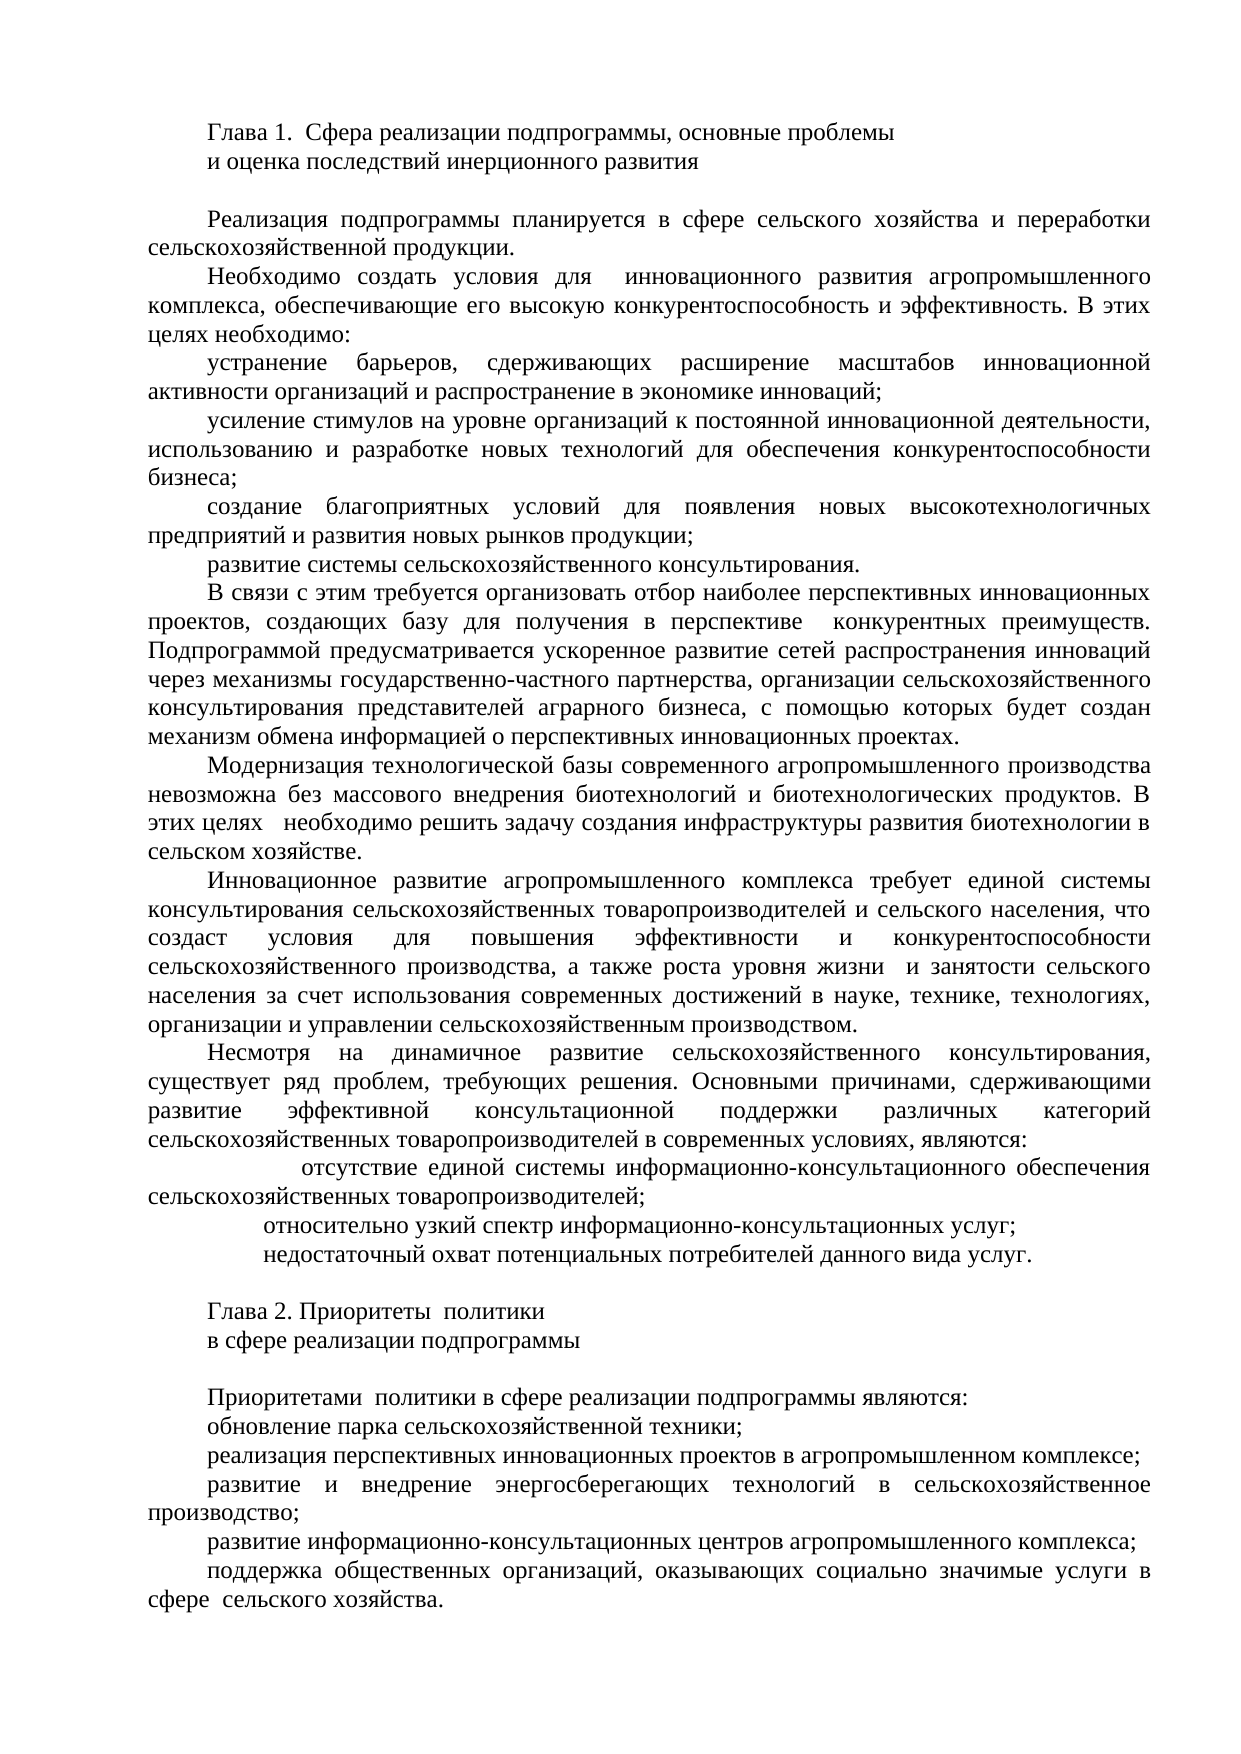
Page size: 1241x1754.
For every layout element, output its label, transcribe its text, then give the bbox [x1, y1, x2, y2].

text относительно узкий спектр информационно-консультационных услуг; [148, 1210, 1152, 1239]
text в сфере реализации подпрограммы [148, 1325, 1152, 1354]
text и оценка последствий инерционного развития [148, 146, 1152, 175]
text Реализация подпрограммы планируется в сфере сельского хозяйства и переработки сельскохозяйственной продукции. [148, 204, 1152, 261]
text развитие и внедрение энергосберегающих технологий в сельскохозяйственное производство; [148, 1469, 1152, 1526]
text недостаточный охват потенциальных потребителей данного вида услуг. [148, 1239, 1152, 1267]
text устранение барьеров, сдерживающих расширение масштабов инновационной активности организаций и распространение в экономике инноваций; [148, 347, 1152, 405]
text Глава 1. Сфера реализации подпрограммы, основные проблемы [148, 117, 1152, 146]
text поддержка общественных организаций, оказывающих социально значимые услуги в сфере сельского хозяйства. [148, 1555, 1152, 1612]
text развитие системы сельскохозяйственного консультирования. [148, 549, 1152, 577]
text отсутствие единой системы информационно-консультационного обеспечения сельскохозяйственных товаропроизводителей; [148, 1152, 1152, 1210]
text реализация перспективных инновационных проектов в агропромышленном комплексе; [148, 1440, 1152, 1469]
text Несмотря на динамичное развитие сельскохозяйственного консультирования, существует ряд проблем, требующих решения. Основными причинами, сдерживающими развитие эффективной консультационной поддержки различных категорий сельскохозяйственных товаропроизводителей в современных условиях, являются: [148, 1037, 1152, 1152]
text Глава 2. Приоритеты политики [148, 1296, 1152, 1325]
text В связи с этим требуется организовать отбор наиболее перспективных инновационных проектов, создающих базу для получения в перспективе конкурентных преимуществ. Подпрограммой предусматривается ускоренное развитие сетей распространения инноваций через механизмы государственно-частного партнерства, организации сельскохозяйственного консультирования представителей аграрного бизнеса, с помощью которых будет создан механизм обмена информацией о перспективных инновационных проектах. [148, 577, 1152, 750]
text развитие информационно-консультационных центров агропромышленного комплекса; [148, 1526, 1152, 1555]
text обновление парка сельскохозяйственной техники; [148, 1411, 1152, 1440]
text создание благоприятных условий для появления новых высокотехнологичных предприятий и развития новых рынков продукции; [148, 491, 1152, 549]
text Необходимо создать условия для инновационного развития агропромышленного комплекса, обеспечивающие его высокую конкурентоспособность и эффективность. В этих целях необходимо: [148, 261, 1152, 347]
text Приоритетами политики в сфере реализации подпрограммы являются: [148, 1382, 1152, 1411]
text Инновационное развитие агропромышленного комплекса требует единой системы консультирования сельскохозяйственных товаропроизводителей и сельского населения, что создаст условия для повышения эффективности и конкурентоспособности сельскохозяйственного производства, а также роста уровня жизни и занятости сельского населения за счет использования современных достижений в науке, технике, технологиях, организации и управлении сельскохозяйственным производством. [148, 865, 1152, 1037]
text усиление стимулов на уровне организаций к постоянной инновационной деятельности, использованию и разработке новых технологий для обеспечения конкурентоспособности бизнеса; [148, 405, 1152, 491]
text Модернизация технологической базы современного агропромышленного производства невозможна без массового внедрения биотехнологий и биотехнологических продуктов. В этих целях необходимо решить задачу создания инфраструктуры развития биотехнологии в сельском хозяйстве. [148, 750, 1152, 865]
